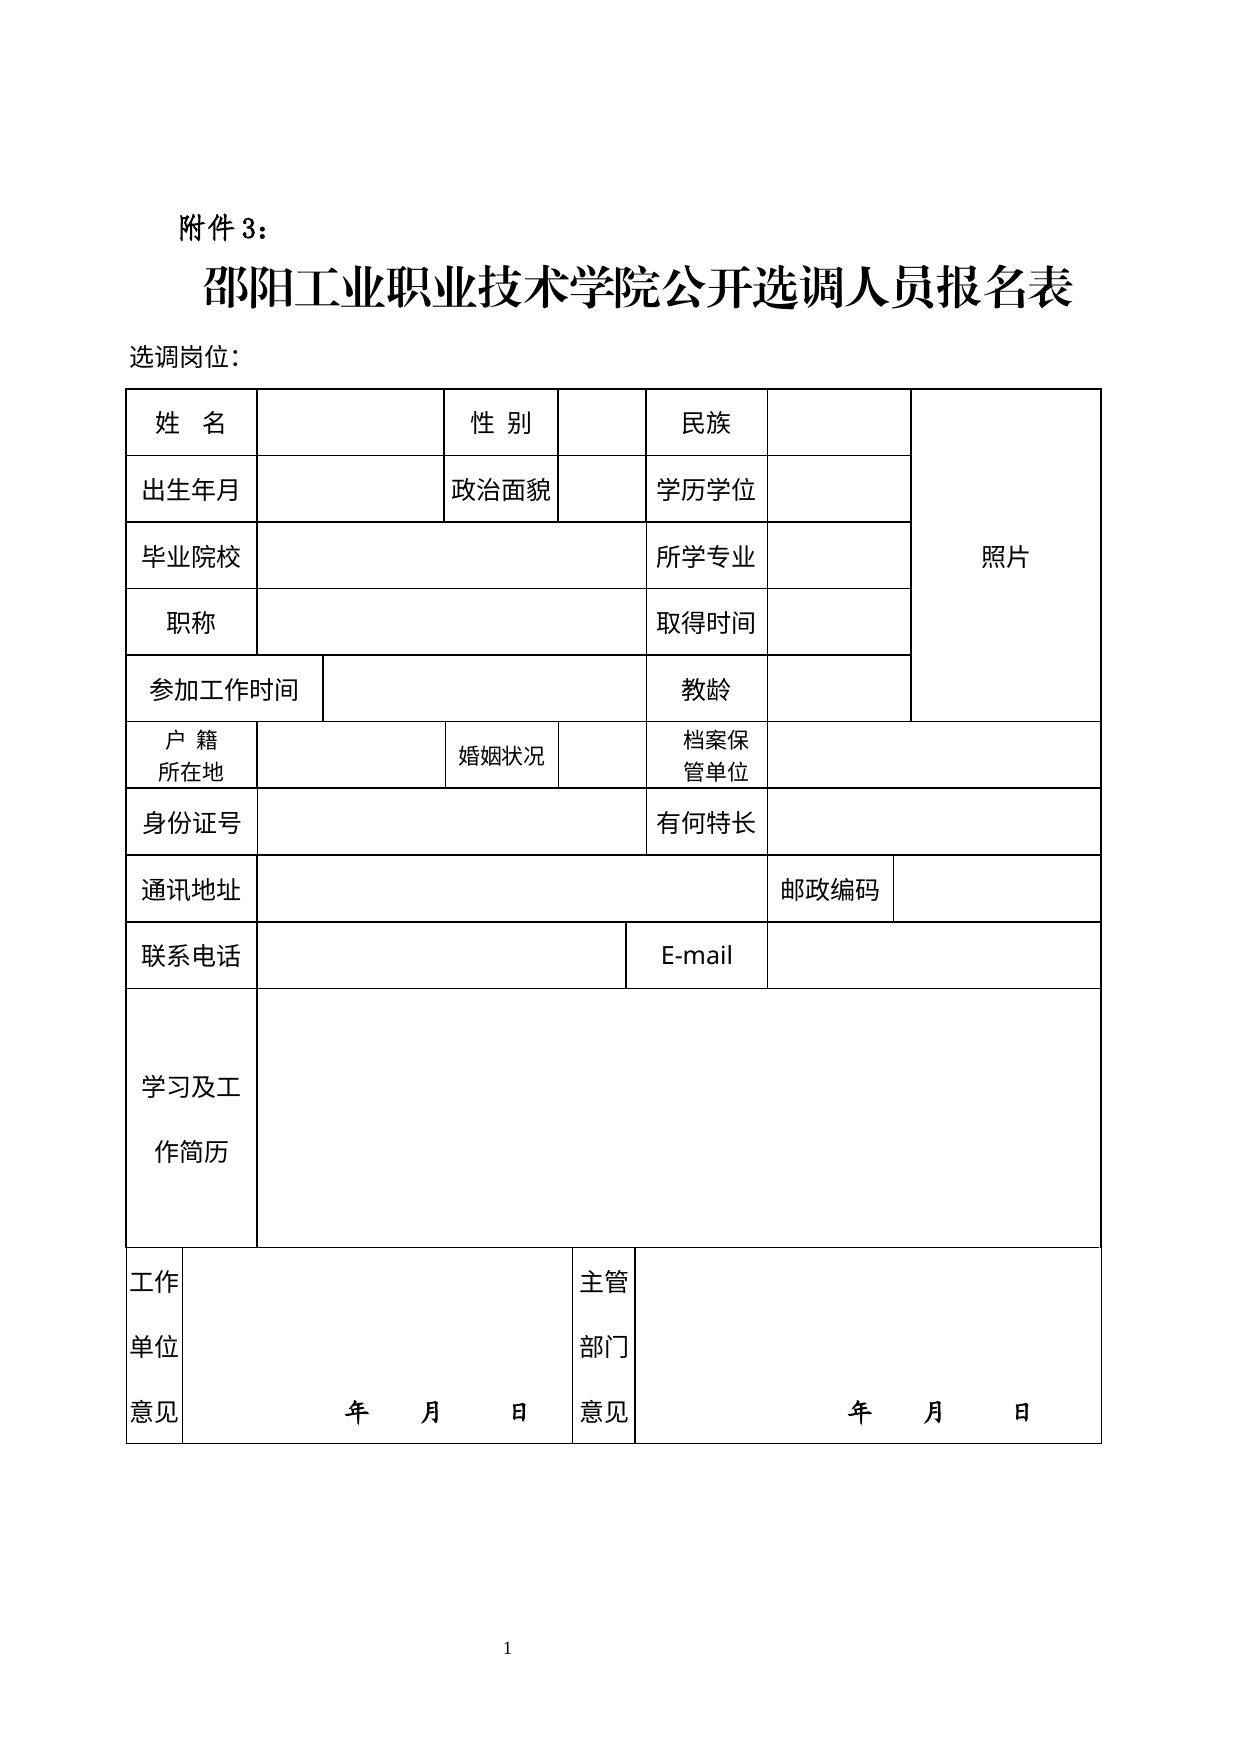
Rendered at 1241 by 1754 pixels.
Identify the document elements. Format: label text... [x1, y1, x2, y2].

table_cell 学习及工作简历 [127, 989, 256, 1247]
table_cell [768, 722, 1100, 787]
table_cell [258, 989, 1100, 1247]
table_cell 有何特长 [647, 789, 767, 854]
table_cell [768, 789, 1100, 854]
table_cell 婚姻状况 [446, 722, 558, 787]
table_cell [768, 923, 1100, 987]
table_cell 所学专业 [647, 523, 767, 588]
table_cell 照片 [912, 390, 1100, 721]
table_cell 户 籍 所在地 [127, 722, 256, 787]
table_cell [768, 523, 910, 588]
table_cell 年 月 日 [636, 1247, 1101, 1443]
table_cell 邮政编码 [768, 856, 893, 921]
table_cell 毕业院校 [127, 523, 256, 588]
table_cell [559, 456, 645, 521]
table_cell [768, 390, 910, 454]
table_cell 年 月 日 [183, 1248, 572, 1443]
table_cell 参加工作时间 [127, 656, 322, 721]
table_cell 教龄 [647, 656, 767, 721]
table_cell [258, 390, 443, 454]
table_cell 身份证号 [127, 789, 257, 854]
text 邵阳工业职业技术学院公开选调人员报名表 [177, 258, 1098, 323]
table_cell [768, 589, 910, 654]
table_cell [258, 523, 646, 588]
table_cell 通讯地址 [127, 856, 256, 921]
table_cell 档案保 管单位 [647, 722, 767, 787]
table_cell [258, 856, 767, 921]
table_cell 联系电话 [127, 923, 256, 987]
table_cell [768, 456, 910, 521]
table_cell 姓 名 [127, 390, 256, 454]
table_cell 政治面貌 [445, 456, 557, 521]
table_header 选调岗位： [126, 323, 1101, 388]
table_cell 学历学位 [647, 456, 767, 521]
table_cell [324, 656, 646, 721]
table_cell [258, 589, 646, 654]
table_cell E-mail [627, 923, 767, 987]
table_cell [258, 923, 625, 987]
table_cell [768, 656, 910, 721]
table_cell [258, 722, 445, 787]
table_cell 取得时间 [647, 589, 767, 654]
table_cell 性 别 [445, 390, 557, 454]
table_cell [559, 390, 645, 454]
text 附件3： [177, 193, 1098, 258]
table_cell 民族 [647, 390, 767, 454]
table_cell 职称 [127, 589, 256, 654]
table_cell [559, 722, 646, 787]
table_cell [258, 456, 443, 521]
table_cell 工作单位意见 [127, 1248, 182, 1443]
table_cell 主管部门意见 [573, 1248, 634, 1443]
table_cell [894, 856, 1100, 921]
table_cell 出生年月 [127, 456, 256, 521]
table_cell [258, 789, 646, 854]
